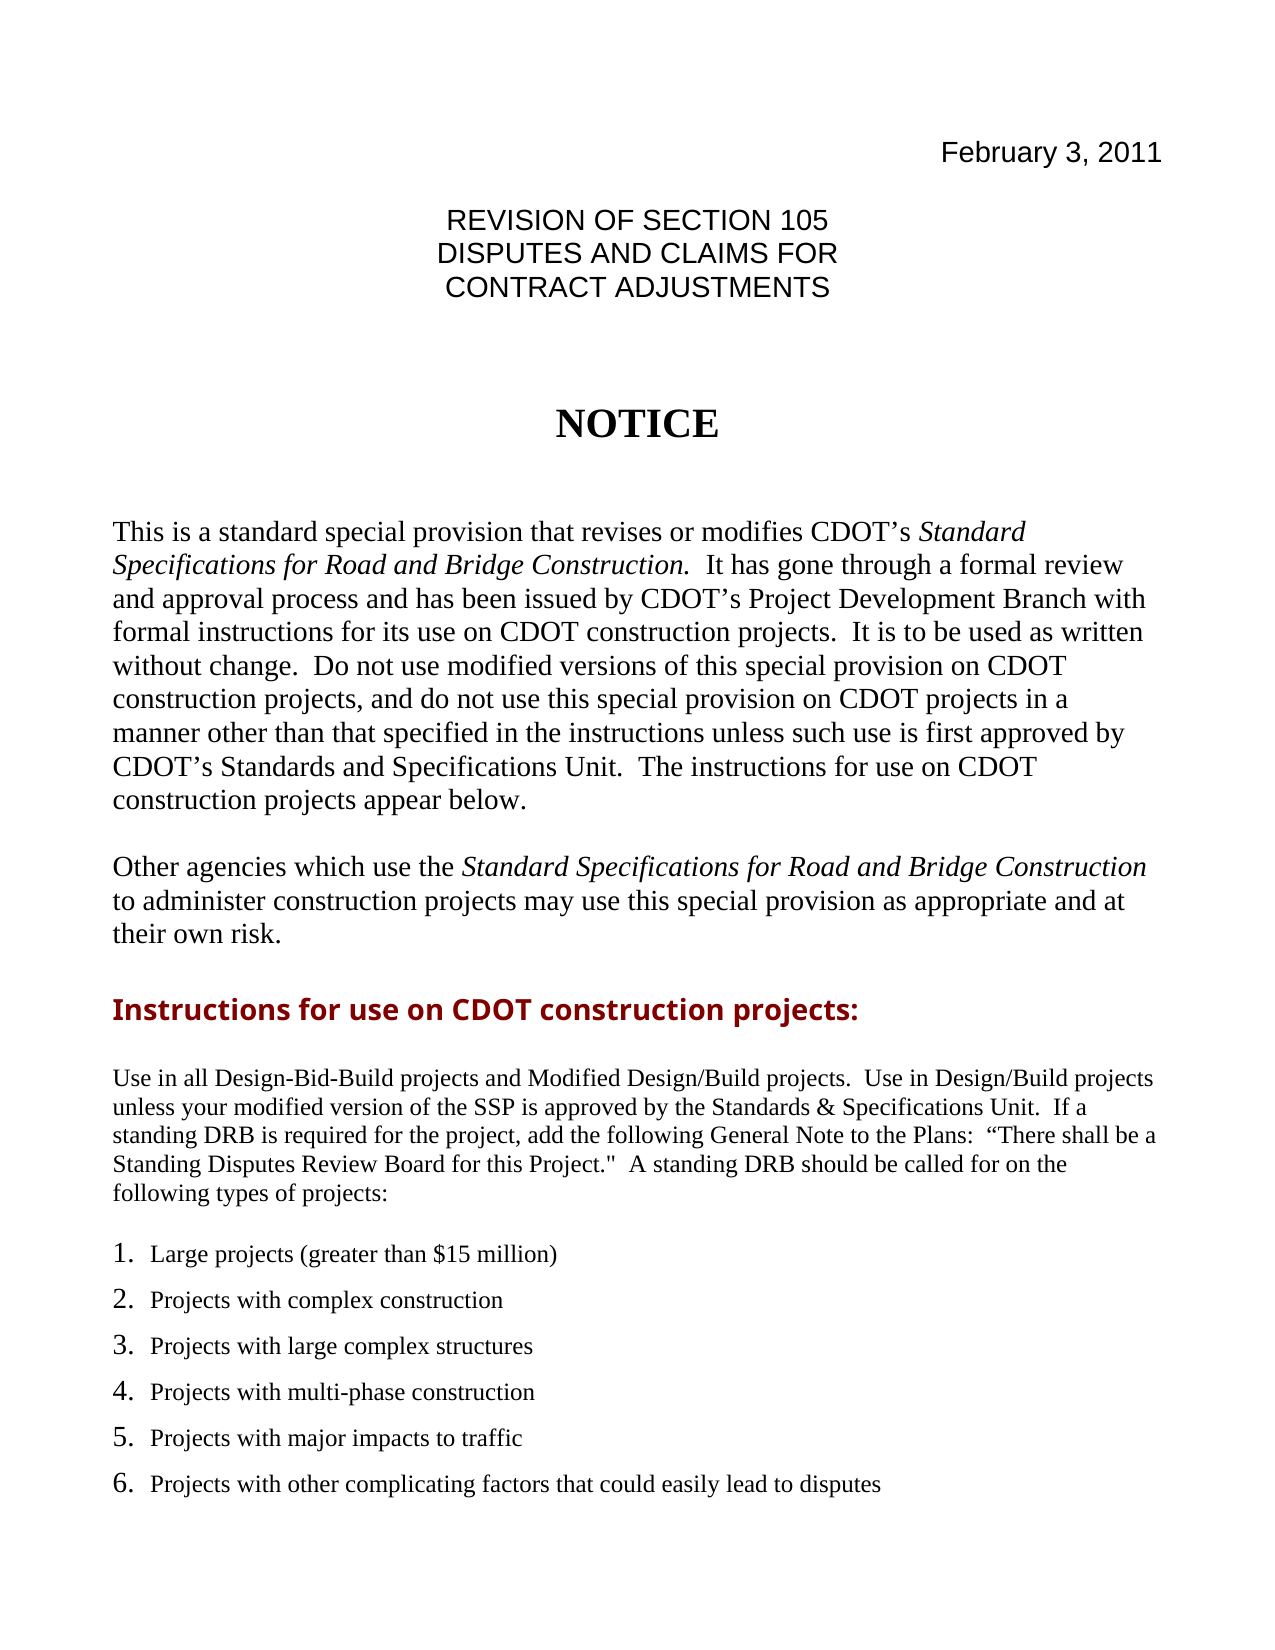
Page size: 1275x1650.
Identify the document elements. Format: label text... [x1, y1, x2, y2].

text Use in all Design-Bid-Build projects and Modified Design/Build projects. Use in Design/Build projects unless your modified version of the SSP is approved by the Standards & Specifications Unit. If a standing DRB is required for the project, add the following General Note to the Plans: “There shall be a Standing Disputes Review Board for this Project." A standing DRB should be called for on the following types of projects: [112, 1063, 1162, 1207]
list Projects with multi-phase construction [112, 1373, 1162, 1407]
list Projects with other complicating factors that could easily lead to disputes [112, 1466, 1162, 1499]
text REVISION OF SECTION 105 [112, 202, 1162, 236]
text This is a standard special provision that revises or modifies CDOT’s Standard Specifications for Road and Bridge Construction. It has gone through a formal review and approval process and has been issued by CDOT’s Project Development Branch with formal instructions for its use on CDOT construction projects. It is to be used as written without change. Do not use modified versions of this special provision on CDOT construction projects, and do not use this special provision on CDOT projects in a manner other than that specified in the instructions unless such use is first approved by CDOT’s Standards and Specifications Unit. The instructions for use on CDOT construction projects appear below. [112, 514, 1162, 816]
text February 3, 2011 [112, 135, 1162, 169]
text Instructions for use on CDOT construction projects: [112, 990, 1162, 1029]
list Projects with large complex structures [112, 1327, 1162, 1361]
list Projects with major impacts to traffic [112, 1419, 1162, 1453]
list Large projects (greater than $15 million) [112, 1235, 1162, 1269]
text CONTRACT ADJUSTMENTS [112, 269, 1162, 303]
text NOTICE [112, 399, 1162, 447]
text Other agencies which use the Standard Specifications for Road and Bridge Construction to administer construction projects may use this special provision as appropriate and at their own risk. [112, 849, 1162, 950]
text DISPUTES AND CLAIMS FOR [112, 236, 1162, 269]
list Projects with complex construction [112, 1281, 1162, 1315]
